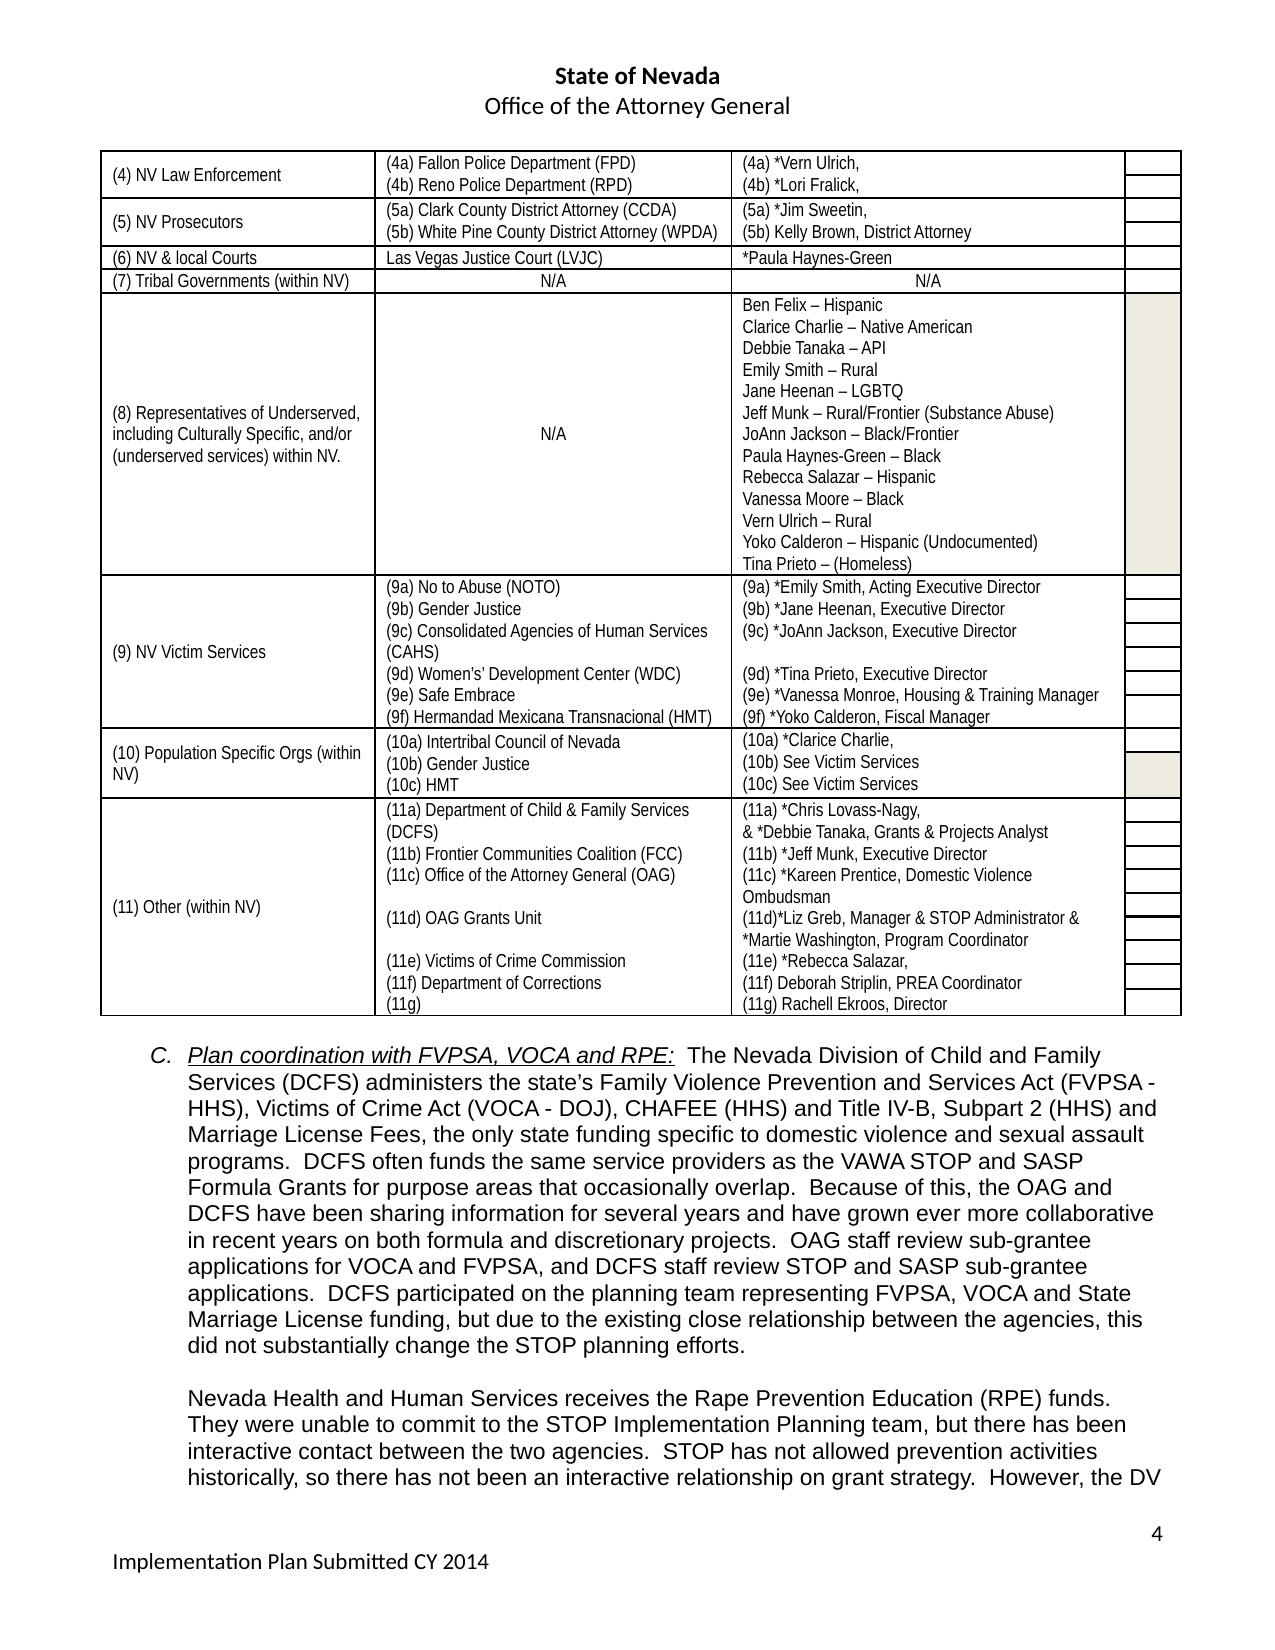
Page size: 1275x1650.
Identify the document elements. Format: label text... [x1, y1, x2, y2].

table_cell [1126, 847, 1180, 868]
table_cell (10) Population Specific Orgs (within NV) [102, 729, 374, 797]
table_cell [1126, 965, 1180, 988]
table_cell (6) NV & local Courts [102, 247, 374, 268]
table_cell Las Vegas Justice Court (LVJC) [376, 247, 731, 268]
table_cell [1126, 576, 1180, 598]
table_cell (11) Other (within NV) [102, 799, 374, 1015]
list Plan coordination with FVPSA, VOCA and RPE: The Nevada Division of Child and Family Services (DCFS) administers the state’s Family Violence Prevention and Services Act (FVPSA - HHS), Victims of Crime Act (VOCA - DOJ), CHAFEE (HHS) and Title IV-B, Subpart 2 (HHS) and Marriage License Fees, the only state funding specific to domestic violence and sexual assault programs. DCFS often funds the same service providers as the VAWA STOP and SASP Formula Grants for purpose areas that occasionally overlap. Because of this, the OAG and DCFS have been sharing information for several years and have grown ever more collaborative in recent years on both formula and discretionary projects. OAG staff review sub-grantee applications for VOCA and FVPSA, and DCFS staff review STOP and SASP sub-grantee applications. DCFS participated on the planning team representing FVPSA, VOCA and State Marriage License funding, but due to the existing close relationship between the agencies, this did not substantially change the STOP planning efforts. [150, 1042, 1162, 1358]
table_cell [1126, 176, 1180, 197]
table_cell [1126, 600, 1180, 622]
table_cell [1126, 223, 1180, 244]
table_cell [1126, 990, 1180, 1015]
table_cell (4a) *Vern Ulrich, (4b) *Lori Fralick, [732, 152, 1124, 197]
table_cell (4) NV Law Enforcement [102, 152, 374, 197]
table_cell [1126, 648, 1180, 670]
table_cell (5a) *Jim Sweetin, (5b) Kelly Brown, District Attorney [732, 199, 1124, 244]
table_cell [1126, 247, 1180, 268]
table_cell (11a) Department of Child & Family Services (DCFS) (11b) Frontier Communities Coalition (FCC) (11c) Office of the Attorney General (OAG) (11d) OAG Grants Unit (11e) Victims of Crime Commission (11f) Department of Corrections (11g) [376, 799, 731, 1015]
table_cell [1126, 152, 1180, 174]
table_cell [1126, 672, 1180, 694]
table_cell (9a) *Emily Smith, Acting Executive Director (9b) *Jane Heenan, Executive Director (9c) *JoAnn Jackson, Executive Director (9d) *Tina Prieto, Executive Director (9e) *Vanessa Monroe, Housing & Training Manager (9f) *Yoko Calderon, Fiscal Manager [732, 576, 1124, 727]
table_cell [1126, 799, 1180, 821]
table_cell (10a) Intertribal Council of Nevada (10b) Gender Justice (10c) HMT [376, 729, 731, 797]
table_cell [1126, 894, 1180, 915]
table_cell [1126, 294, 1180, 574]
table_cell (10a) *Clarice Charlie, (10b) See Victim Services (10c) See Victim Services [732, 729, 1124, 797]
table_cell (9a) No to Abuse (NOTO) (9b) Gender Justice (9c) Consolidated Agencies of Human Services (CAHS) (9d) Women’s’ Development Center (WDC) (9e) Safe Embrace (9f) Hermandad Mexicana Transnacional (HMT) [376, 576, 731, 727]
table_cell [1126, 823, 1180, 844]
table_cell N/A [376, 270, 731, 292]
table_cell [1126, 270, 1180, 292]
table_cell (8) Representatives of Underserved, including Culturally Specific, and/or (underserved services) within NV. [102, 294, 374, 574]
table_cell [1126, 624, 1180, 646]
table_cell [1126, 918, 1180, 939]
table_cell [1126, 870, 1180, 892]
table_cell (7) Tribal Governments (within NV) [102, 270, 374, 292]
table_cell (5a) Clark County District Attorney (CCDA) (5b) White Pine County District Attorney (WPDA) [376, 199, 731, 244]
table_cell [1126, 696, 1180, 727]
table_cell (5) NV Prosecutors [102, 199, 374, 244]
table_cell [1126, 941, 1180, 963]
table_cell N/A [376, 294, 731, 574]
table_cell Ben Felix – Hispanic Clarice Charlie – Native American Debbie Tanaka – API Emily Smith – Rural Jane Heenan – LGBTQ Jeff Munk – Rural/Frontier (Substance Abuse) JoAnn Jackson – Black/Frontier Paula Haynes-Green – Black Rebecca Salazar – Hispanic Vanessa Moore – Black Vern Ulrich – Rural Yoko Calderon – Hispanic (Undocumented) Tina Prieto – (Homeless) [732, 294, 1124, 574]
table_cell (9) NV Victim Services [102, 576, 374, 727]
table_cell (11a) *Chris Lovass-Nagy, & *Debbie Tanaka, Grants & Projects Analyst (11b) *Jeff Munk, Executive Director (11c) *Kareen Prentice, Domestic Violence Ombudsman (11d)*Liz Greb, Manager & STOP Administrator & *Martie Washington, Program Coordinator (11e) *Rebecca Salazar, (11f) Deborah Striplin, PREA Coordinator (11g) Rachell Ekroos, Director [732, 799, 1124, 1015]
table_cell N/A [732, 270, 1124, 292]
table_cell *Paula Haynes-Green [732, 247, 1124, 268]
table_cell [1126, 753, 1180, 797]
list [187, 1385, 1162, 1490]
table_cell [1126, 729, 1180, 751]
table_cell (4a) Fallon Police Department (FPD) (4b) Reno Police Department (RPD) [376, 152, 731, 197]
table_cell [1126, 199, 1180, 221]
